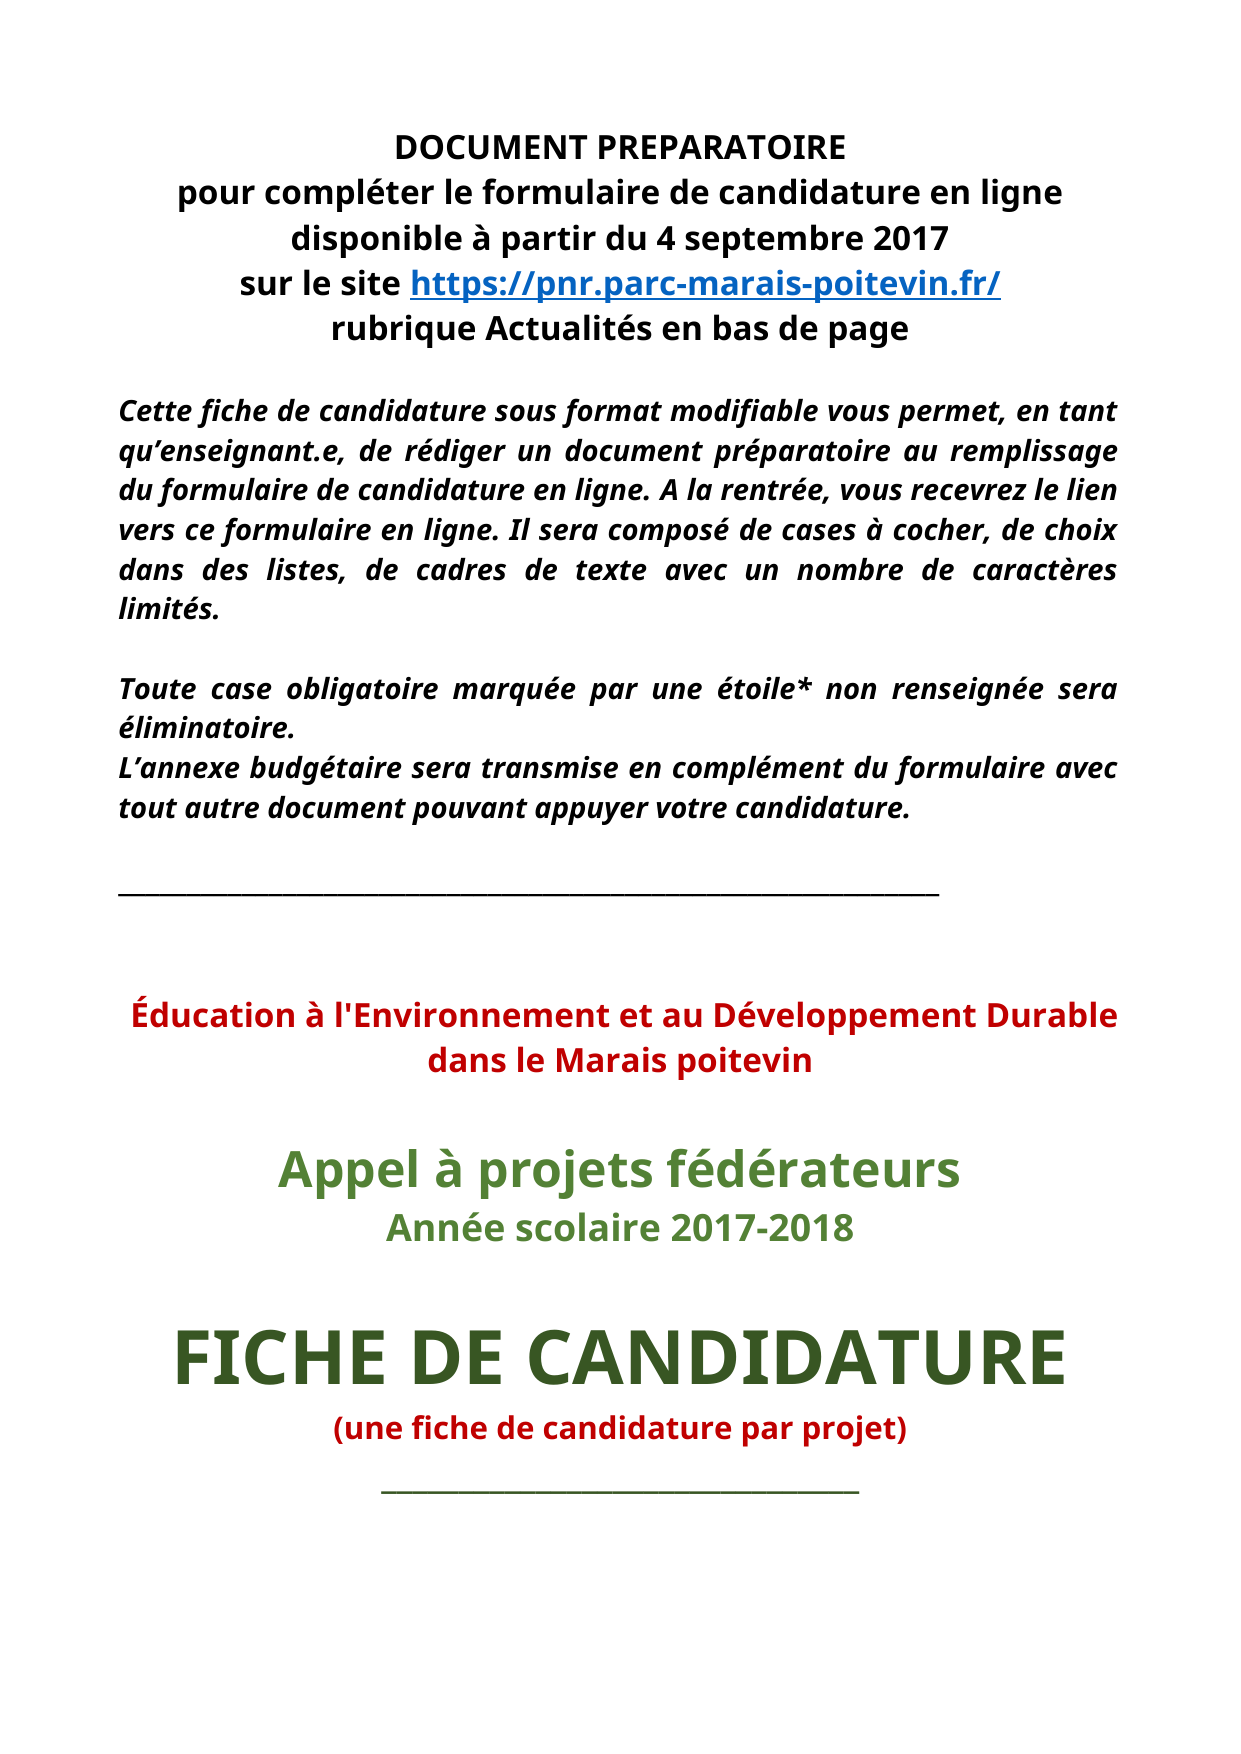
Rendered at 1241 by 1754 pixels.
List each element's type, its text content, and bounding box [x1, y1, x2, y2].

text Toute case obligatoire marquée par une étoile* non renseignée sera éliminatoire. [118, 668, 1122, 747]
text sur le site https://pnr.parc-marais-poitevin.fr/ [118, 260, 1122, 305]
text DOCUMENT PREPARATOIRE [118, 123, 1122, 169]
text FICHE DE CANDIDATURE [118, 1304, 1122, 1406]
text dans le Marais poitevin [118, 1037, 1122, 1083]
text disponible à partir du 4 septembre 2017 [118, 214, 1122, 260]
text _______________________________ [118, 1449, 1122, 1500]
text ____________________________________________________________ [118, 856, 1122, 901]
text pour compléter le formulaire de candidature en ligne [118, 169, 1122, 214]
text rubrique Actualités en bas de page [118, 305, 1122, 351]
text Éducation à l'Environnement et au Développement Durable [118, 992, 1122, 1037]
text Appel à projets fédérateurs [118, 1134, 1122, 1202]
text Année scolaire 2017-2018 [118, 1202, 1122, 1253]
text Cette fiche de candidature sous format modifiable vous permet, en tant qu’enseignant.e, de rédiger un document préparatoire au remplissage du formulaire de candidature en ligne. A la rentrée, vous recevrez le lien vers ce formulaire en ligne. Il sera composé de cases à cocher, de choix dans des listes, de cadres de texte avec un nombre de caractères limités. [118, 390, 1122, 628]
text L’annexe budgétaire sera transmise en complément du formulaire avec tout autre document pouvant appuyer votre candidature. [118, 747, 1122, 827]
text (une fiche de candidature par projet) [118, 1406, 1122, 1449]
